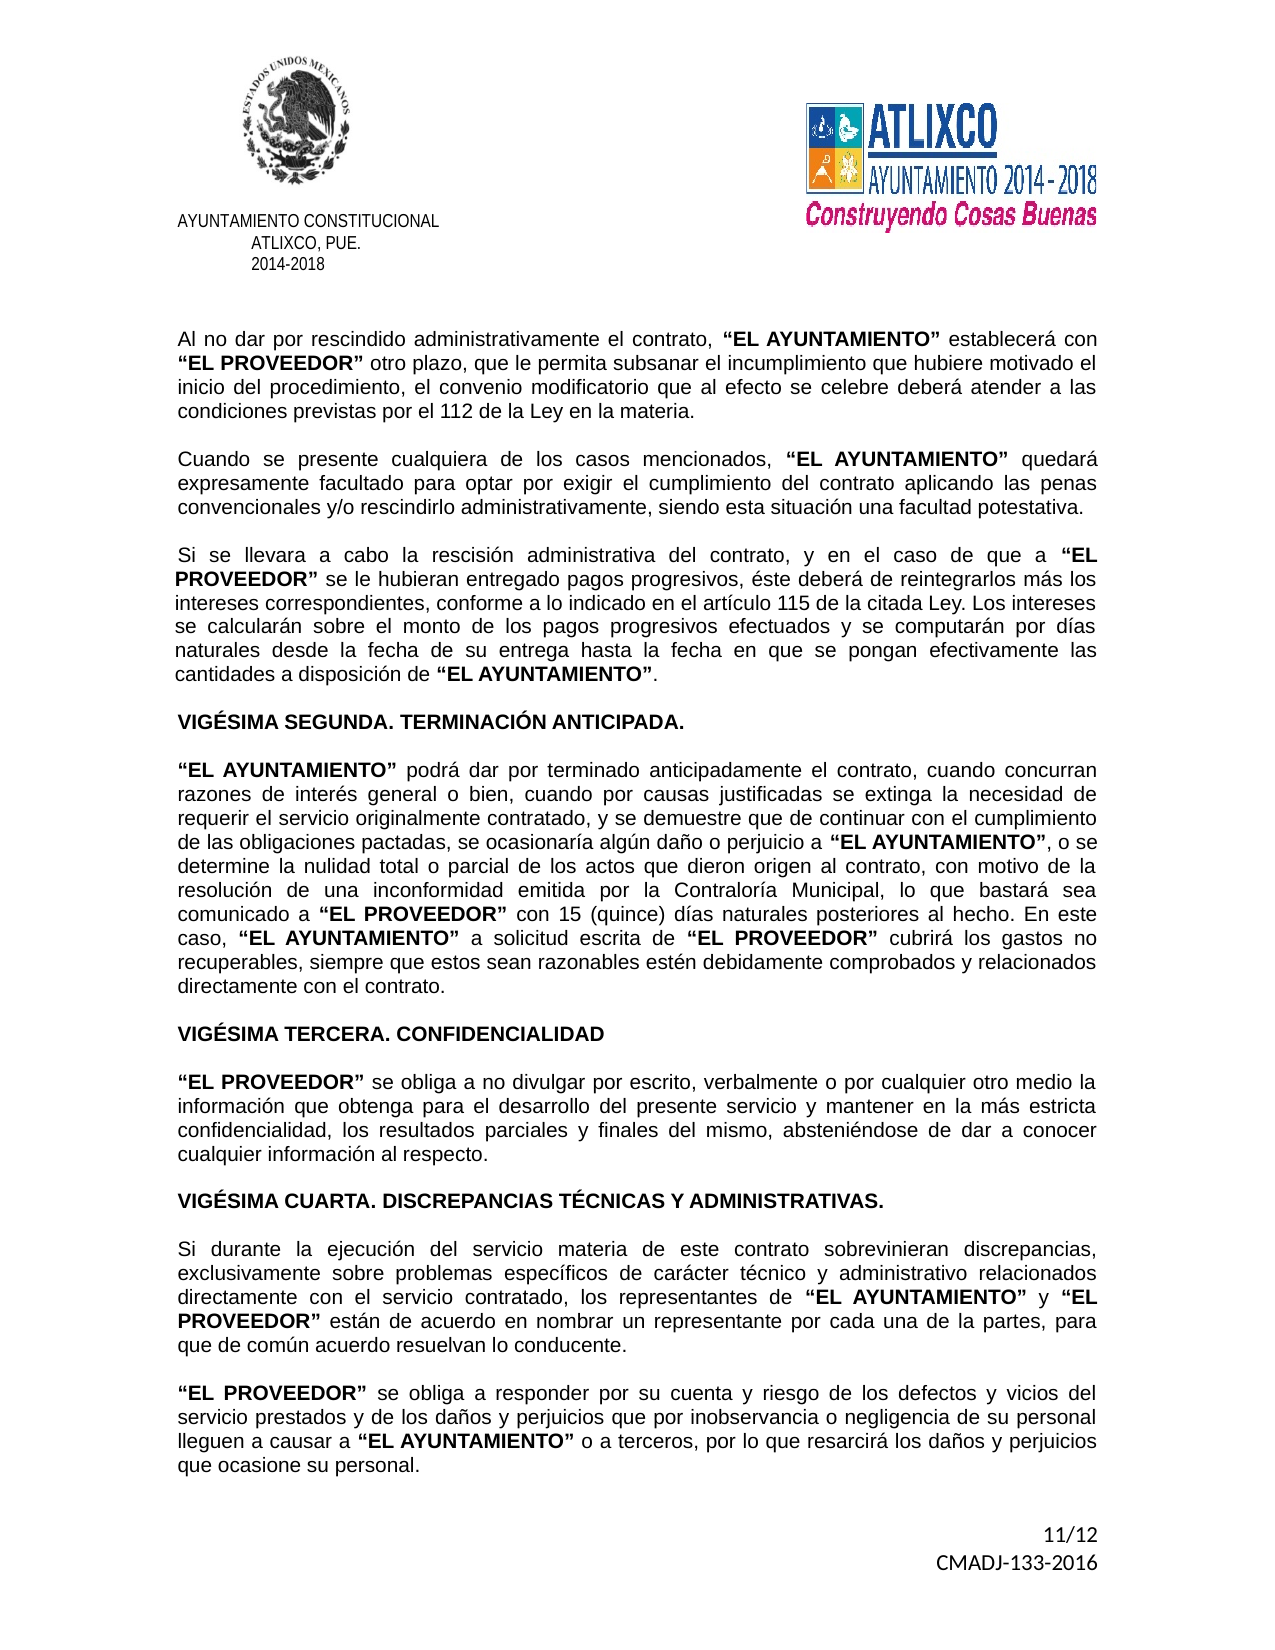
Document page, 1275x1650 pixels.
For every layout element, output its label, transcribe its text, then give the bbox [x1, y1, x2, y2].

text Cuando se presente cualquiera de los casos mencionados, “EL AYUNTAMIENTO” quedará expresamente facultado para optar por exigir el cumplimiento del contrato aplicando las penas convencionales y/o rescindirlo administrativamente, siendo esta situación una facultad potestativa. [177, 447, 1098, 518]
text Si durante la ejecución del servicio materia de este contrato sobrevinieran discrepancias, exclusivamente sobre problemas específicos de carácter técnico y administrativo relacionados directamente con el servicio contratado, los representantes de “EL AYUNTAMIENTO” y “EL PROVEEDOR” están de acuerdo en nombrar un representante por cada una de la partes, para que de común acuerdo resuelvan lo conducente. [177, 1237, 1098, 1357]
text “EL AYUNTAMIENTO” podrá dar por terminado anticipadamente el contrato, cuando concurran razones de interés general o bien, cuando por causas justificadas se extinga la necesidad de requerir el servicio originalmente contratado, y se demuestre que de continuar con el cumplimiento de las obligaciones pactadas, se ocasionaría algún daño o perjuicio a “EL AYUNTAMIENTO”, o se determine la nulidad total o parcial de los actos que dieron origen al contrato, con motivo de la resolución de una inconformidad emitida por la Contraloría Municipal, lo que bastará sea comunicado a “EL PROVEEDOR” con 15 (quince) días naturales posteriores al hecho. En este caso, “EL AYUNTAMIENTO” a solicitud escrita de “EL PROVEEDOR” cubrirá los gastos no recuperables, siempre que estos sean razonables estén debidamente comprobados y relacionados directamente con el contrato. [177, 758, 1098, 998]
text “EL PROVEEDOR” se obliga a no divulgar por escrito, verbalmente o por cualquier otro medio la información que obtenga para el desarrollo del presente servicio y mantener en la más estricta confidencialidad, los resultados parciales y finales del mismo, absteniéndose de dar a conocer cualquier información al respecto. [177, 1069, 1098, 1165]
text Al no dar por rescindido administrativamente el contrato, “EL AYUNTAMIENTO” establecerá con “EL PROVEEDOR” otro plazo, que le permita subsanar el incumplimiento que hubiere motivado el inicio del procedimiento, el convenio modificatorio que al efecto se celebre deberá atender a las condiciones previstas por el 112 de la Ley en la materia. [177, 327, 1098, 423]
text “EL PROVEEDOR” se obliga a responder por su cuenta y riesgo de los defectos y vicios del servicio prestados y de los daños y perjuicios que por inobservancia o negligencia de su personal lleguen a causar a “EL AYUNTAMIENTO” o a terceros, por lo que resarcirá los daños y perjuicios que ocasione su personal. [177, 1381, 1098, 1477]
text Si se llevara a cabo la rescisión administrativa del contrato, y en el caso de que a “EL PROVEEDOR” se le hubieran entregado pagos progresivos, éste deberá de reintegrarlos más los intereses correspondientes, conforme a lo indicado en el artículo 115 de la citada Ley. Los intereses se calcularán sobre el monto de los pagos progresivos efectuados y se computarán por días naturales desde la fecha de su entrega hasta la fecha en que se pongan efectivamente las cantidades a disposición de “EL AYUNTAMIENTO”. [174, 542, 1098, 686]
picture [806, 103, 1097, 233]
picture [233, 45, 359, 196]
text VIGÉSIMA TERCERA. CONFIDENCIALIDAD [177, 1022, 1098, 1046]
text VIGÉSIMA CUARTA. DISCREPANCIAS TÉCNICAS Y ADMINISTRATIVAS. [177, 1189, 1098, 1213]
text VIGÉSIMA SEGUNDA. TERMINACIÓN ANTICIPADA. [177, 710, 1098, 734]
